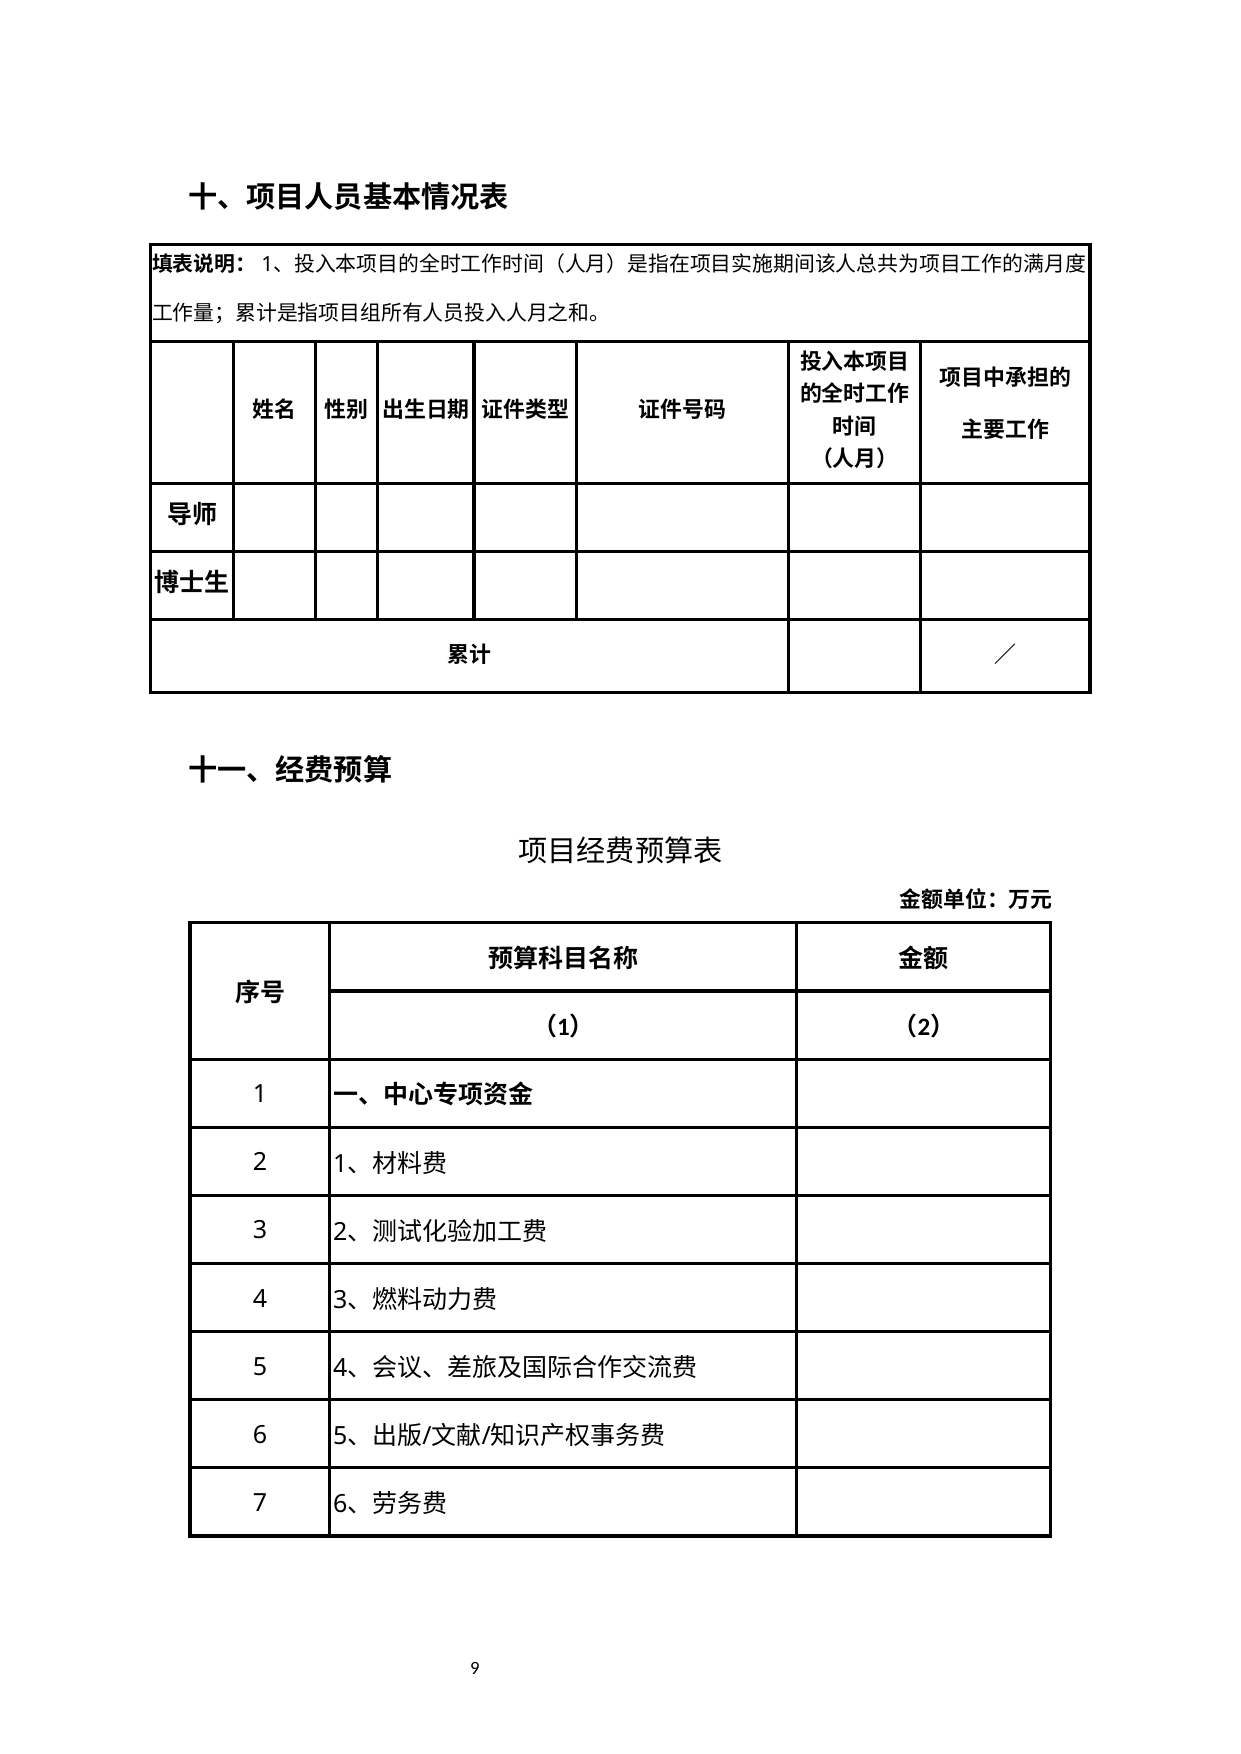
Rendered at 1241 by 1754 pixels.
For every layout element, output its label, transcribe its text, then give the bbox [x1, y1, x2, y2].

table_cell 5 [192, 1333, 328, 1398]
table_header 序号 [192, 924, 328, 1057]
table_cell 姓名 [235, 343, 314, 482]
table_cell [798, 1197, 1049, 1262]
table_cell 累计 [152, 621, 787, 691]
table_cell 1 [192, 1061, 328, 1126]
table_header 金额 [798, 924, 1049, 989]
table_cell 4 [192, 1265, 328, 1330]
text 项目经费预算表 [188, 817, 1052, 882]
text 十、项目人员基本情况表 [188, 162, 1008, 227]
table_cell [798, 1469, 1049, 1534]
table_cell ／ [922, 621, 1088, 691]
table_cell （1） [331, 993, 795, 1057]
table_cell 5、出版/文献/知识产权事务费 [331, 1401, 795, 1466]
table_cell [379, 553, 472, 618]
table_cell [798, 1129, 1049, 1194]
table_cell [476, 485, 575, 550]
table_cell [152, 343, 232, 482]
table_cell 性别 [317, 343, 376, 482]
table_cell 2、测试化验加工费 [331, 1197, 795, 1262]
table_cell [317, 485, 376, 550]
table_cell [922, 485, 1088, 550]
table_cell 7 [192, 1469, 328, 1534]
table_cell 3 [192, 1197, 328, 1262]
table_cell [578, 553, 787, 618]
table_cell 证件类型 [476, 343, 575, 482]
table_cell 一、中心专项资金 [331, 1061, 795, 1126]
table_cell [235, 553, 314, 618]
table_cell [317, 553, 376, 618]
table_cell 1、材料费 [331, 1129, 795, 1194]
table_cell 6、劳务费 [331, 1469, 795, 1534]
table_cell 2 [192, 1129, 328, 1194]
table_cell [798, 1401, 1049, 1466]
table_cell [476, 553, 575, 618]
table_cell 3、燃料动力费 [331, 1265, 795, 1330]
table_cell [235, 485, 314, 550]
text 十一、经费预算 [188, 735, 1008, 800]
table_cell [790, 553, 919, 618]
table_cell [798, 1333, 1049, 1398]
table_cell [798, 1265, 1049, 1330]
table_cell [798, 1061, 1049, 1126]
table_cell 项目中承担的 主要工作 [922, 343, 1088, 482]
table_header 预算科目名称 [331, 924, 795, 989]
table_cell [790, 485, 919, 550]
table_cell [578, 485, 787, 550]
table_cell [379, 485, 472, 550]
table_cell 投入本项目的全时工作时间 （人月） [790, 343, 919, 482]
table_cell 导师 [152, 485, 232, 550]
table_cell 6 [192, 1401, 328, 1466]
table_cell 博士生 [152, 553, 232, 618]
table_cell [790, 621, 919, 691]
table_cell 证件号码 [578, 343, 787, 482]
table_cell （2） [798, 993, 1049, 1057]
table_cell 出生日期 [379, 343, 472, 482]
table_header 填表说明： 1、投入本项目的全时工作时间（人月）是指在项目实施期间该人总共为项目工作的满月度工作量；累计是指项目组所有人员投入人月之和。 [152, 246, 1088, 340]
table_cell 4、会议、差旅及国际合作交流费 [331, 1333, 795, 1398]
table_cell [922, 553, 1088, 618]
text 金额单位：万元 [188, 882, 1052, 913]
